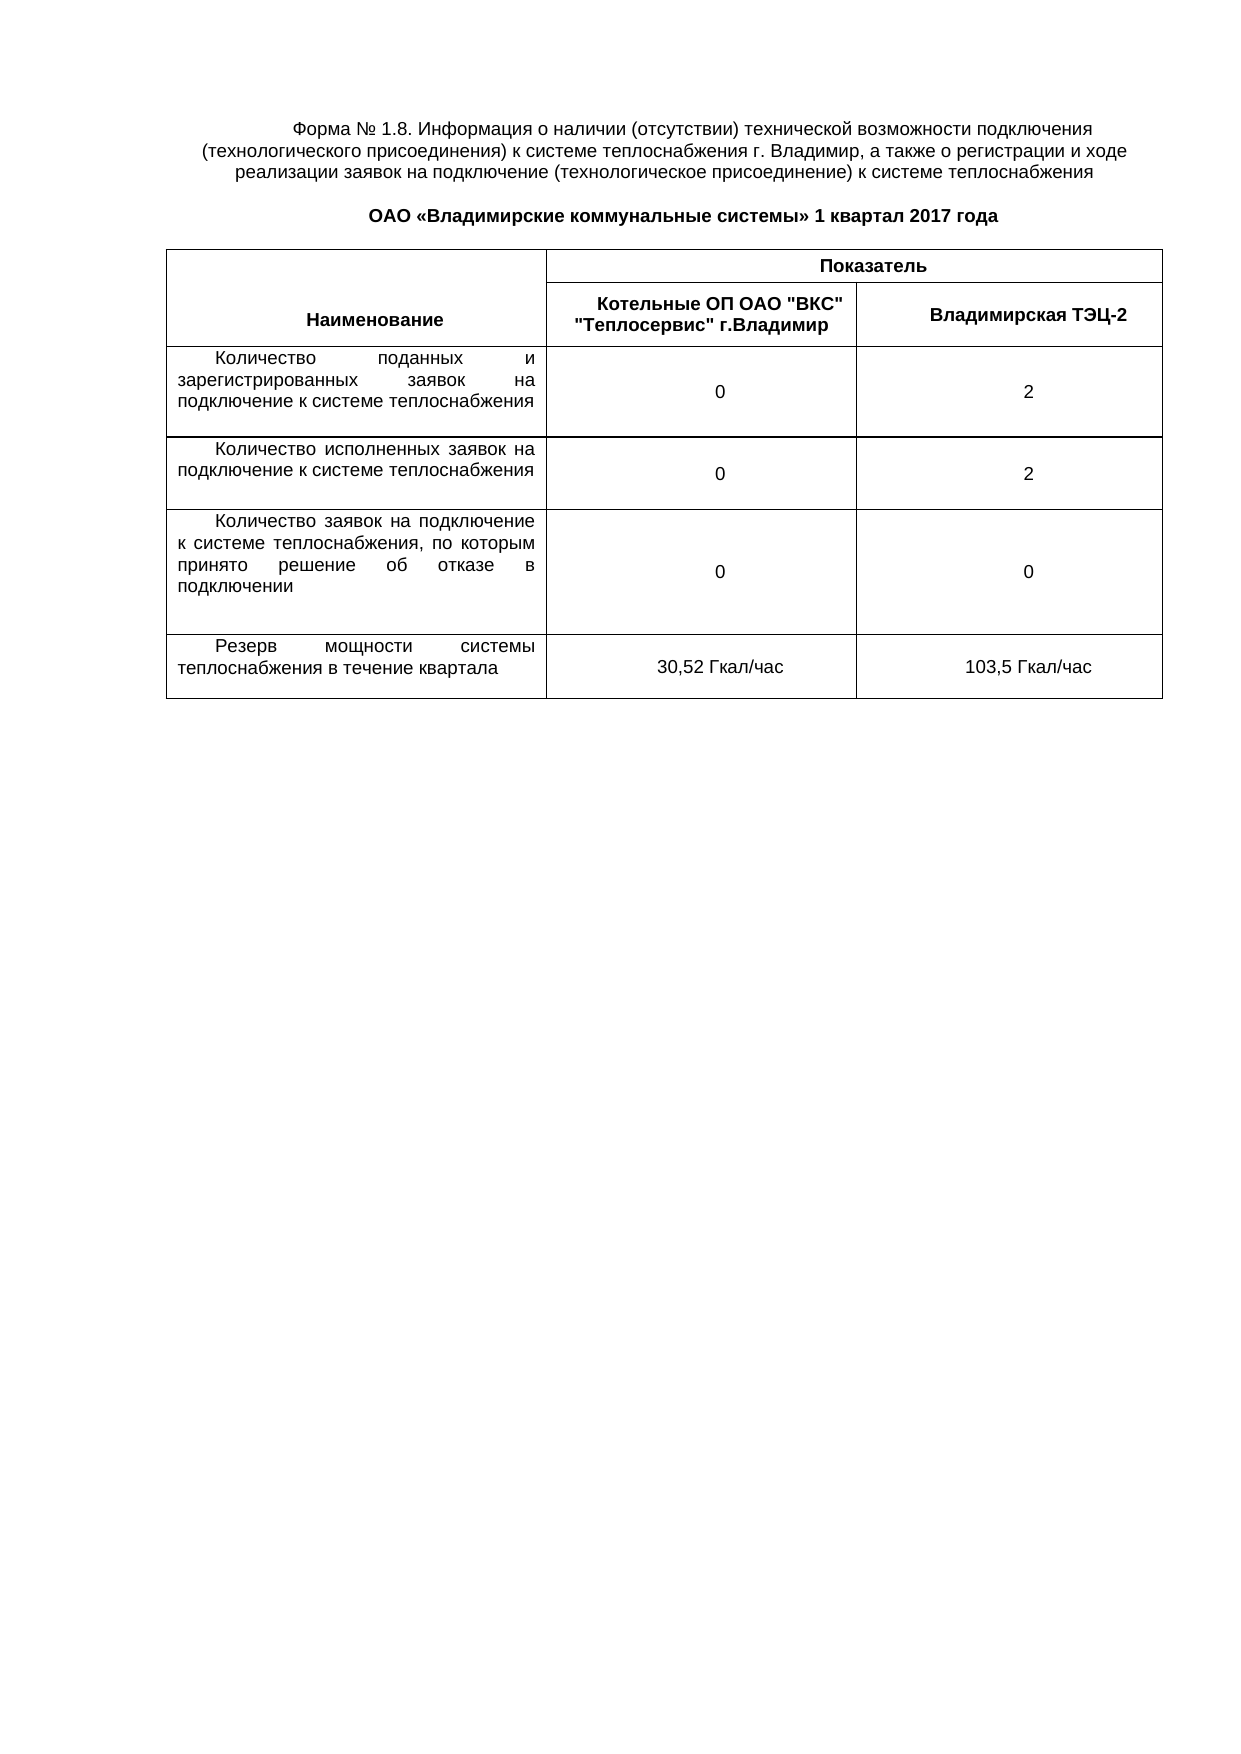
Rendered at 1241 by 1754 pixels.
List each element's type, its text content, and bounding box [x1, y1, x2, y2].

table_cell 0 [857, 510, 1162, 634]
table_cell 2 [857, 347, 1162, 436]
table_cell Количество поданных и зарегистрированных заявок на подключение к системе теплоснабжения [167, 347, 546, 436]
table_cell 103,5 Гкал/час [857, 635, 1162, 698]
table_cell Резерв мощности системы теплоснабжения в течение квартала [167, 635, 546, 698]
table_cell 0 [547, 438, 856, 509]
table_cell Количество заявок на подключение к системе теплоснабжения, по которым принято решение об отказе в подключении [167, 510, 546, 634]
table_cell 0 [547, 347, 856, 436]
table_header Показатель [547, 250, 1162, 282]
table_cell 30,52 Гкал/час [547, 635, 856, 698]
text ОАО «Владимирские коммунальные системы» 1 квартал 2017 года [177, 204, 1152, 226]
table_header Наименование [167, 250, 546, 346]
table_cell Владимирская ТЭЦ-2 [857, 283, 1162, 346]
table_cell 0 [547, 510, 856, 634]
table_cell Котельные ОП ОАО "ВКС" "Теплосервис" г.Владимир [547, 283, 856, 346]
table_cell Количество исполненных заявок на подключение к системе теплоснабжения [167, 438, 546, 509]
text Форма № 1.8. Информация о наличии (отсутствии) технической возможности подключения (технологического присоединения) к системе теплоснабжения г. Владимир, а также о регистрации и ходе реализации заявок на подключение (технологическое присоединение) к системе теплоснабжения [177, 118, 1152, 183]
table_cell 2 [857, 438, 1162, 509]
